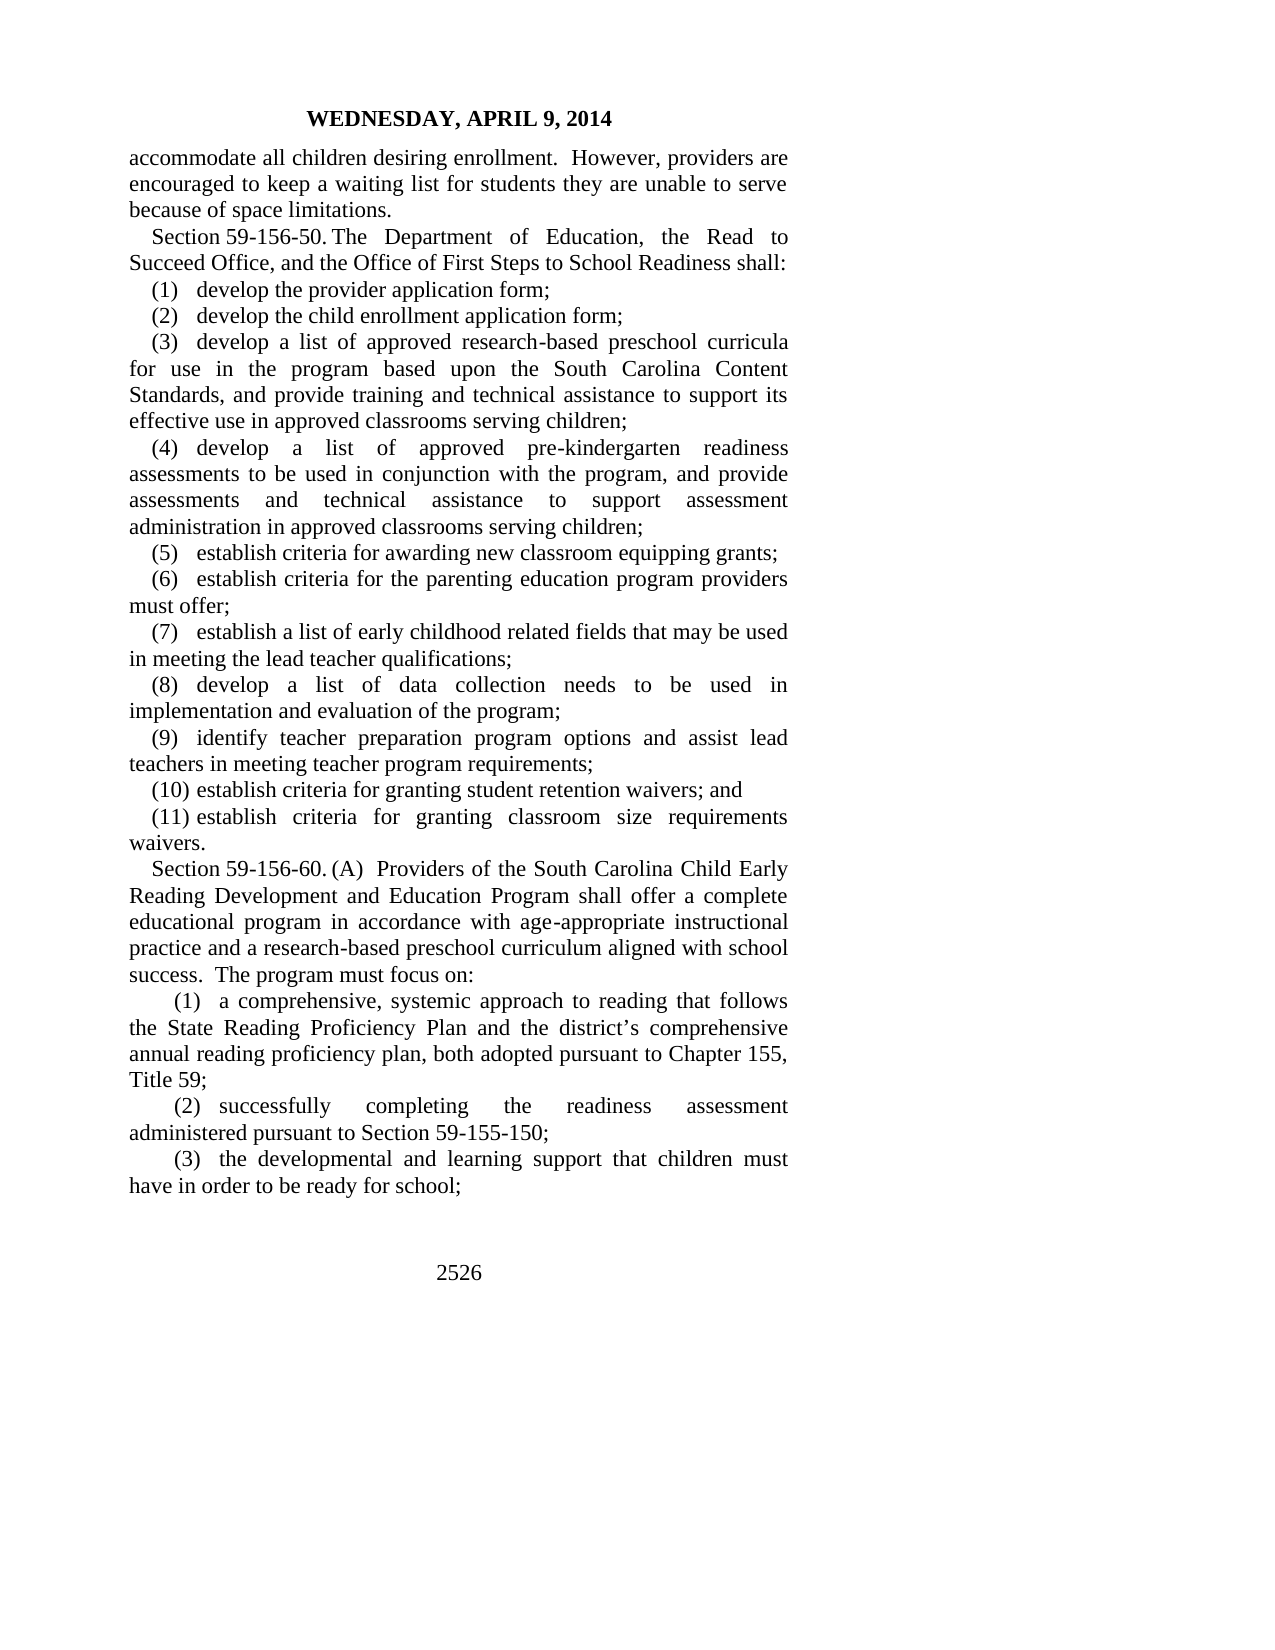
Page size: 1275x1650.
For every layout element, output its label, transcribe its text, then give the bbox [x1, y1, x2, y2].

text (10) establish criteria for granting student retention waivers; and [129, 776, 789, 803]
text (3) the developmental and learning support that children must have in order to be ready for school; [129, 1145, 789, 1198]
text (2) successfully completing the readiness assessment administered pursuant to Section 59-155-150; [129, 1093, 789, 1145]
text (9) identify teacher preparation program options and assist lead teachers in meeting teacher program requirements; [129, 724, 789, 776]
text Section 59-156-60. (A) Providers of the South Carolina Child Early Reading Development and Education Program shall offer a complete educational program in accordance with age-appropriate instructional practice and a research-based preschool curriculum aligned with school success. The program must focus on: [129, 855, 789, 987]
text (1) develop the provider application form; [129, 276, 789, 302]
text (3) develop a list of approved research-based preschool curricula for use in the program based upon the South Carolina Content Standards, and provide training and technical assistance to support its effective use in approved classrooms serving children; [129, 328, 789, 434]
text (1) a comprehensive, systemic approach to reading that follows the State Reading Proficiency Plan and the district’s comprehensive annual reading proficiency plan, both adopted pursuant to Chapter 155, Title 59; [129, 987, 789, 1093]
text (2) develop the child enrollment application form; [129, 302, 789, 328]
text (4) develop a list of approved pre-kindergarten readiness assessments to be used in conjunction with the program, and provide assessments and technical assistance to support assessment administration in approved classrooms serving children; [129, 434, 789, 539]
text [129, 144, 789, 223]
text (6) establish criteria for the parenting education program providers must offer; [129, 566, 789, 618]
text (5) establish criteria for awarding new classroom equipping grants; [129, 539, 789, 566]
text (11) establish criteria for granting classroom size requirements waivers. [129, 803, 789, 855]
text (7) establish a list of early childhood related fields that may be used in meeting the lead teacher qualifications; [129, 618, 789, 671]
text Section 59-156-50. The Department of Education, the Read to Succeed Office, and the Office of First Steps to School Readiness shall: [129, 223, 789, 276]
text (8) develop a list of data collection needs to be used in implementation and evaluation of the program; [129, 671, 789, 724]
